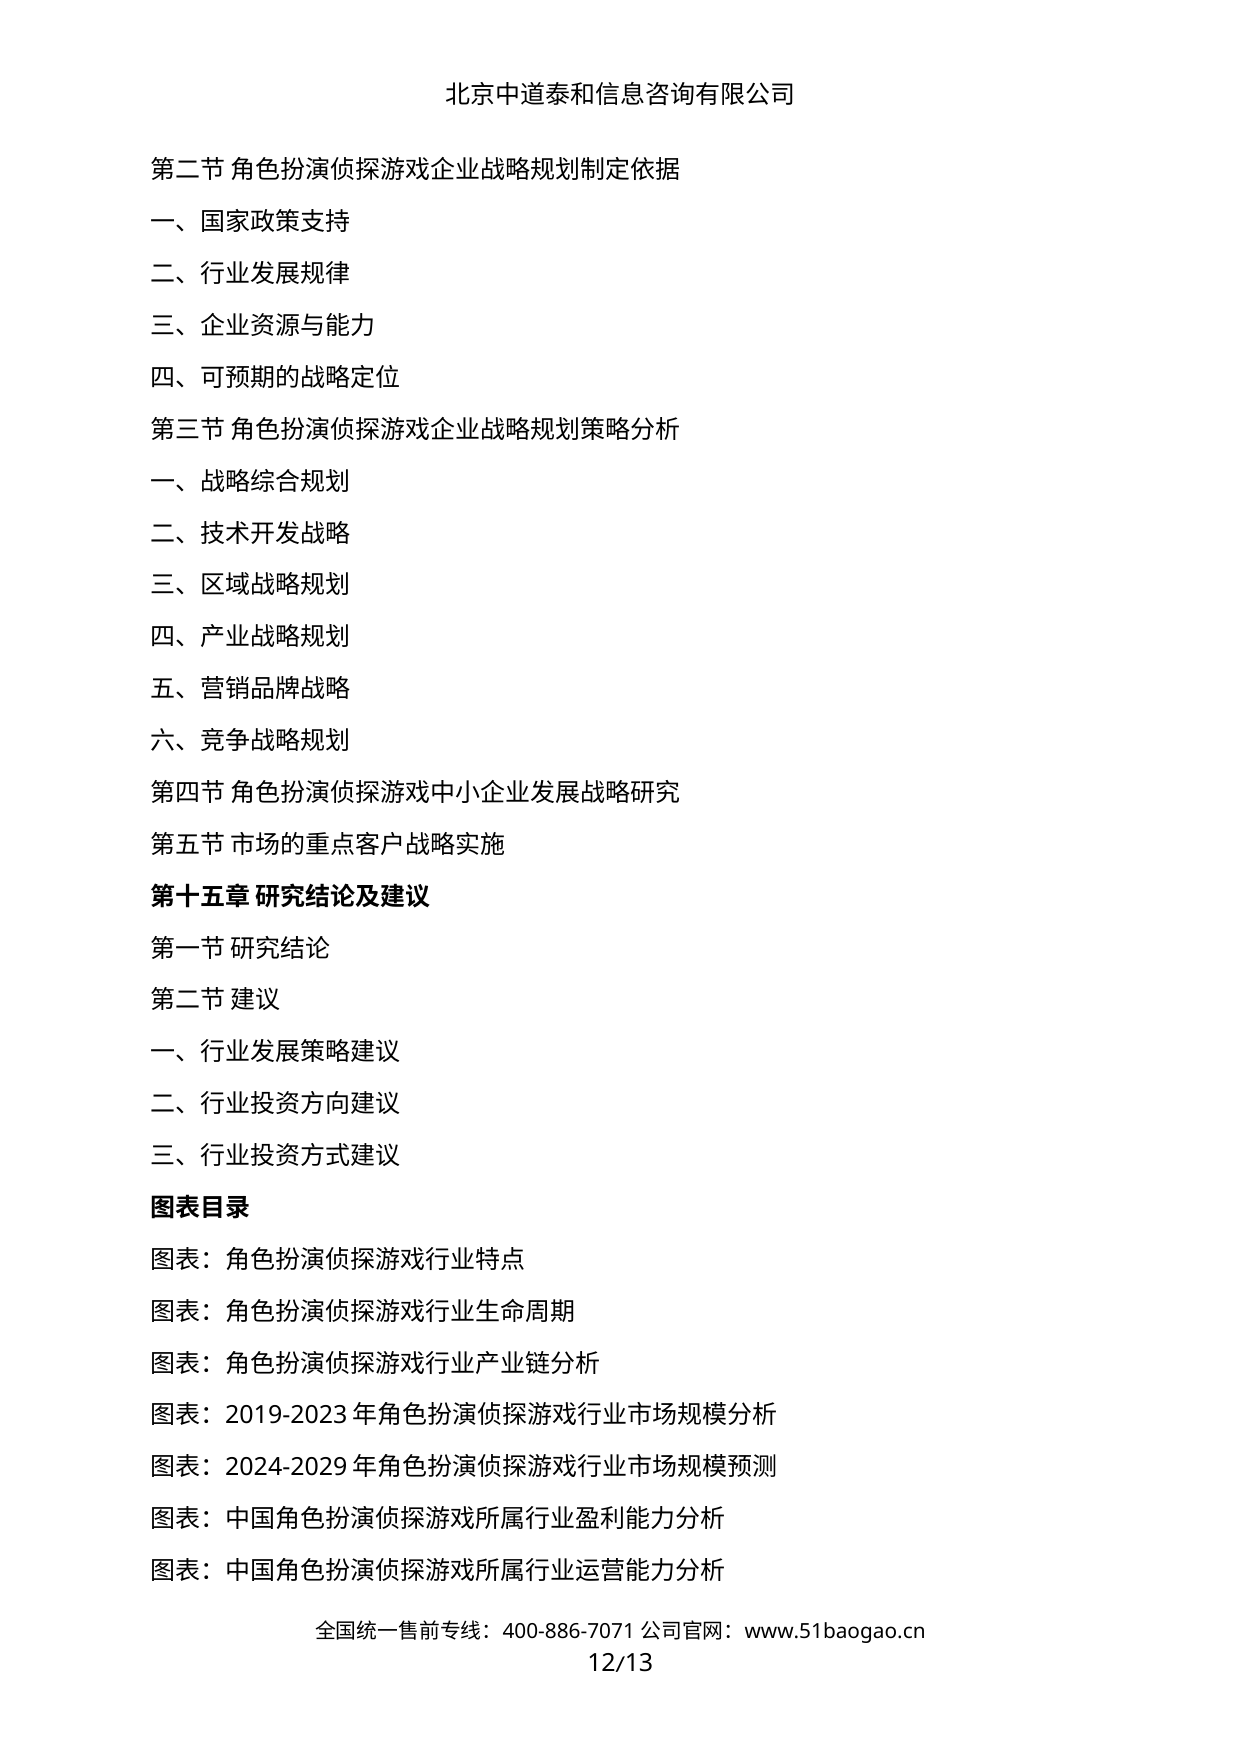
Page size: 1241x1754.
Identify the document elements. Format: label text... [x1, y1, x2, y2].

text 图表：2024-2029年角色扮演侦探游戏行业市场规模预测 [150, 1447, 1090, 1483]
text 第一节 研究结论 [150, 928, 1090, 964]
text 六、竞争战略规划 [150, 721, 1090, 757]
text 第四节 角色扮演侦探游戏中小企业发展战略研究 [150, 772, 1090, 809]
text 三、行业投资方式建议 [150, 1136, 1090, 1172]
text 五、营销品牌战略 [150, 669, 1090, 705]
text 一、战略综合规划 [150, 461, 1090, 497]
text 第二节 建议 [150, 980, 1090, 1016]
text 第二节 角色扮演侦探游戏企业战略规划制定依据 [150, 150, 1090, 186]
text 图表：2019-2023年角色扮演侦探游戏行业市场规模分析 [150, 1395, 1090, 1431]
text 三、区域战略规划 [150, 565, 1090, 601]
text 图表：角色扮演侦探游戏行业特点 [150, 1239, 1090, 1276]
text 第三节 角色扮演侦探游戏企业战略规划策略分析 [150, 409, 1090, 446]
text 二、技术开发战略 [150, 513, 1090, 549]
text 四、产业战略规划 [150, 617, 1090, 653]
text 图表：中国角色扮演侦探游戏所属行业运营能力分析 [150, 1551, 1090, 1587]
text 图表：角色扮演侦探游戏行业生命周期 [150, 1291, 1090, 1327]
text 一、国家政策支持 [150, 202, 1090, 238]
text 图表：中国角色扮演侦探游戏所属行业盈利能力分析 [150, 1499, 1090, 1535]
text 图表：角色扮演侦探游戏行业产业链分析 [150, 1343, 1090, 1379]
text 第五节 市场的重点客户战略实施 [150, 824, 1090, 861]
text 三、企业资源与能力 [150, 306, 1090, 342]
text 二、行业发展规律 [150, 254, 1090, 290]
text 四、可预期的战略定位 [150, 357, 1090, 394]
text 二、行业投资方向建议 [150, 1084, 1090, 1120]
text 一、行业发展策略建议 [150, 1032, 1090, 1068]
text 第十五章 研究结论及建议 [150, 876, 1090, 912]
text 图表目录 [150, 1187, 1090, 1224]
